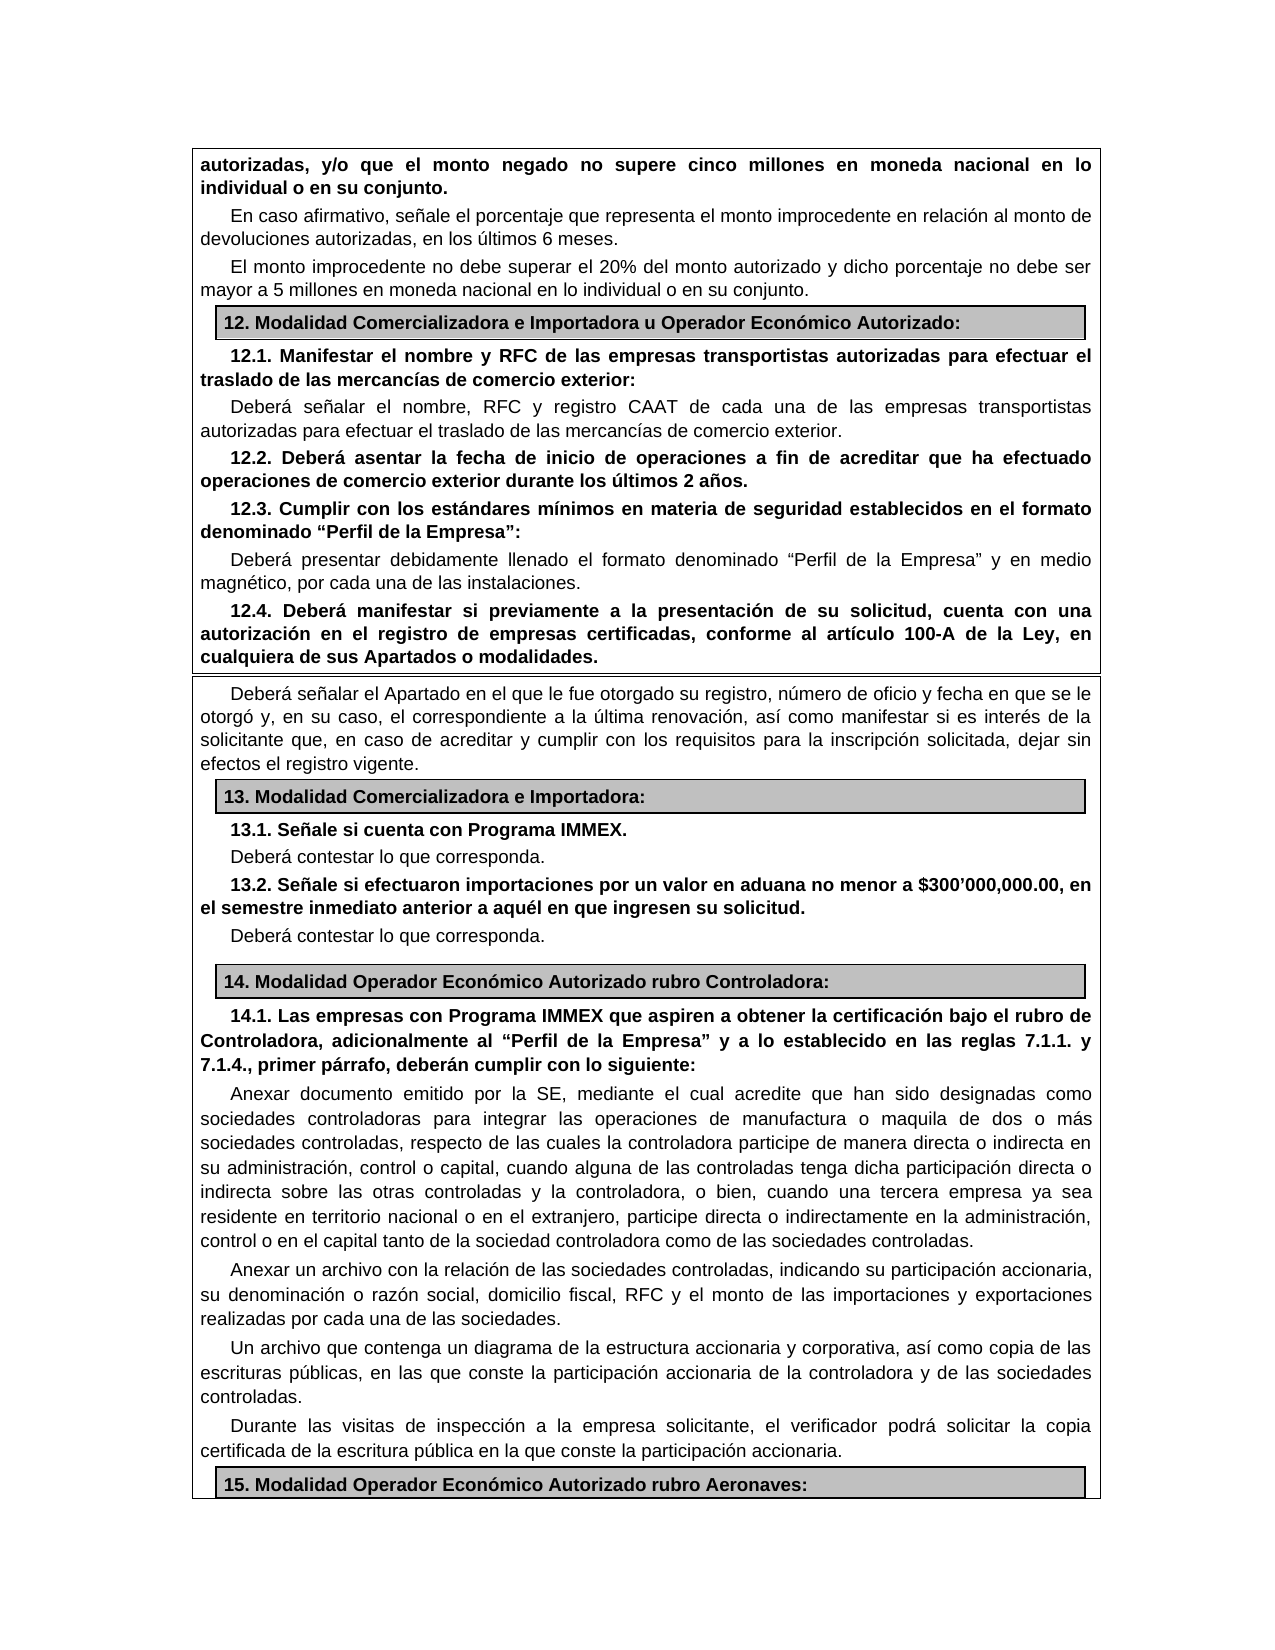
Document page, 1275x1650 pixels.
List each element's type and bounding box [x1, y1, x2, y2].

table_header [193, 149, 1100, 673]
table_header [193, 677, 1100, 1498]
